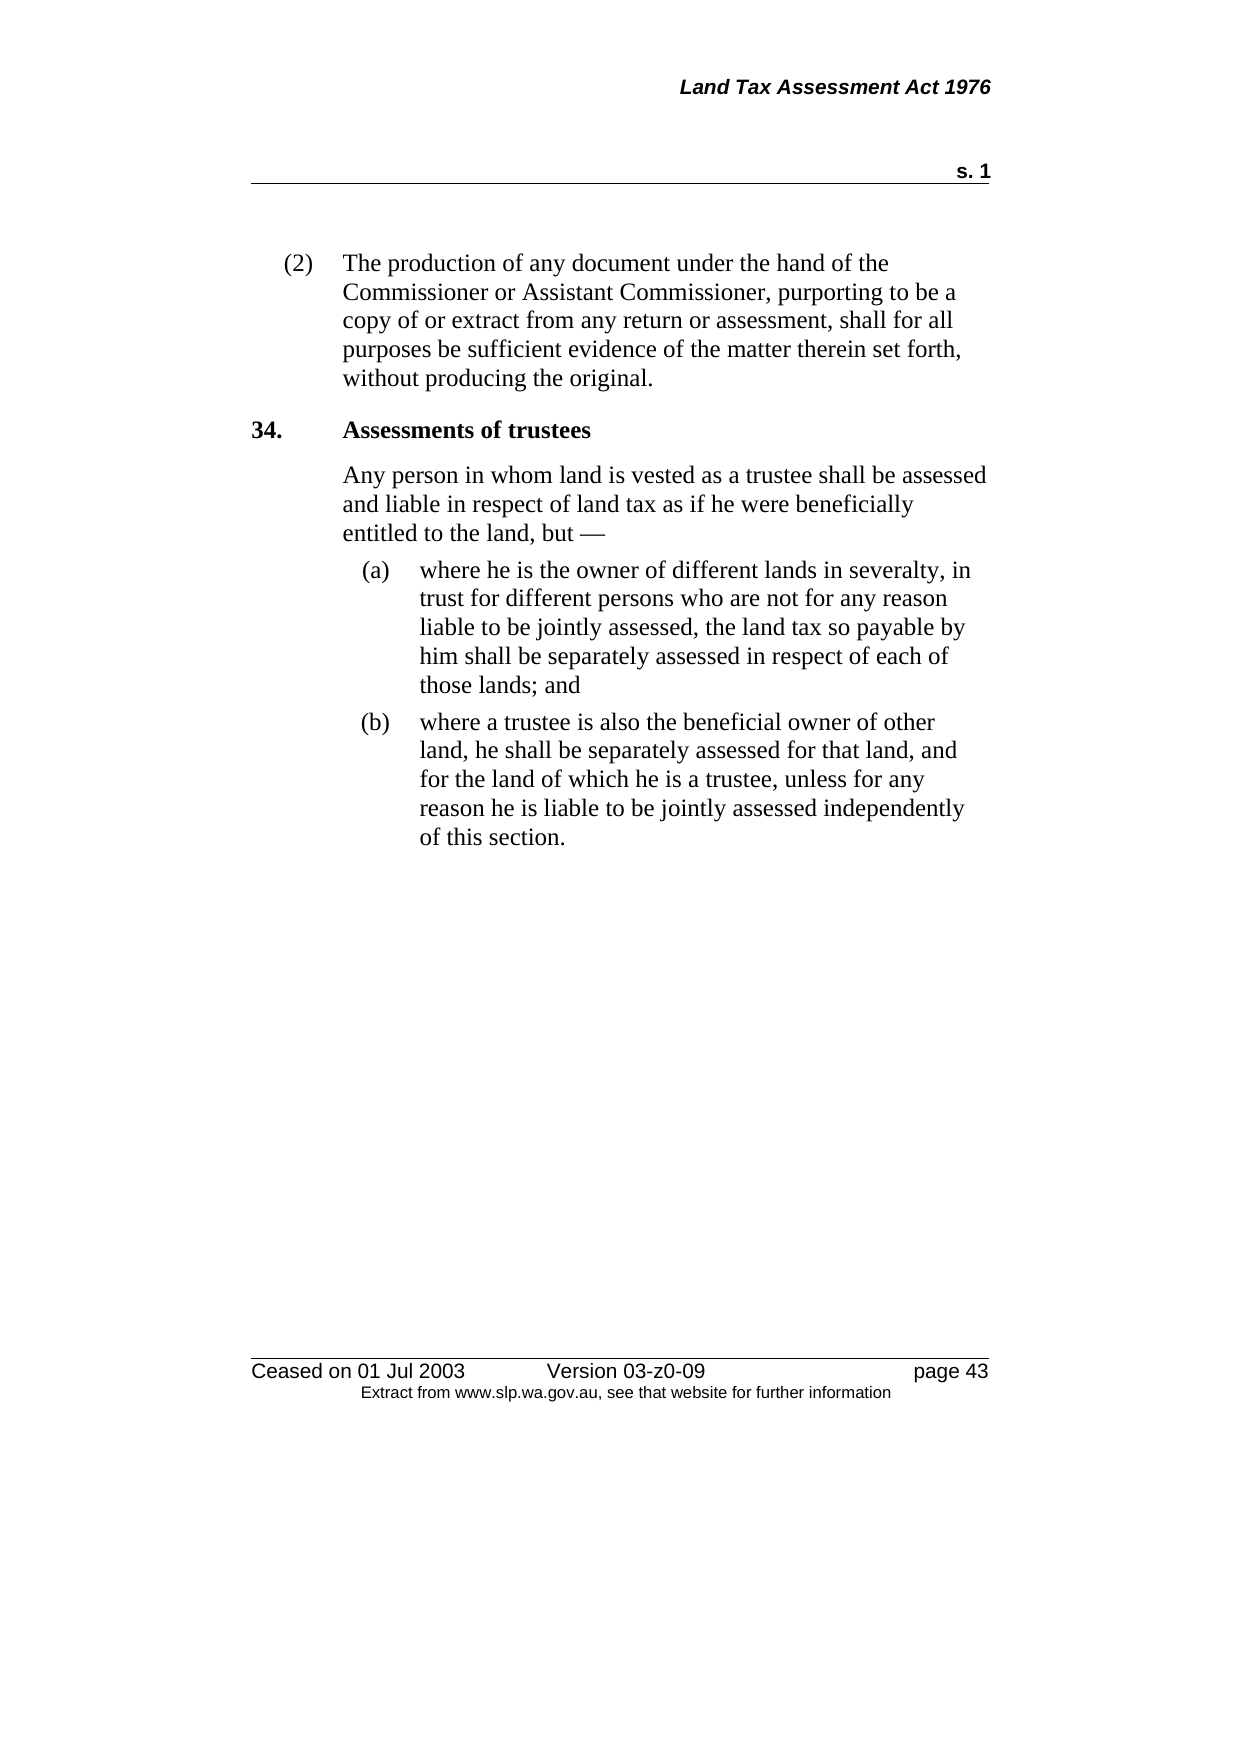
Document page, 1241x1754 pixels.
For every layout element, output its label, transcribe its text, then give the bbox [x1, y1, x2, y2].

text (b) where a trustee is also the beneficial owner of other land, he shall be separately assessed for that land, and for the land of which he is a trustee, unless for any reason he is liable to be jointly assessed independently of this section. [251, 707, 989, 851]
text Any person in whom land is vested as a trustee shall be assessed and liable in respect of land tax as if he were beneficially entitled to the land, but — [251, 460, 989, 546]
text (2) The production of any document under the hand of the Commissioner or Assistant Commissioner, purporting to be a copy of or extract from any return or assessment, shall for all purposes be sufficient evidence of the matter therein set forth, without producing the original. [251, 248, 989, 392]
subtitle 34. Assessments of trustees [251, 415, 989, 443]
text (a) where he is the owner of different lands in severalty, in trust for different persons who are not for any reason liable to be jointly assessed, the land tax so payable by him shall be separately assessed in respect of each of those lands; and [251, 555, 989, 698]
